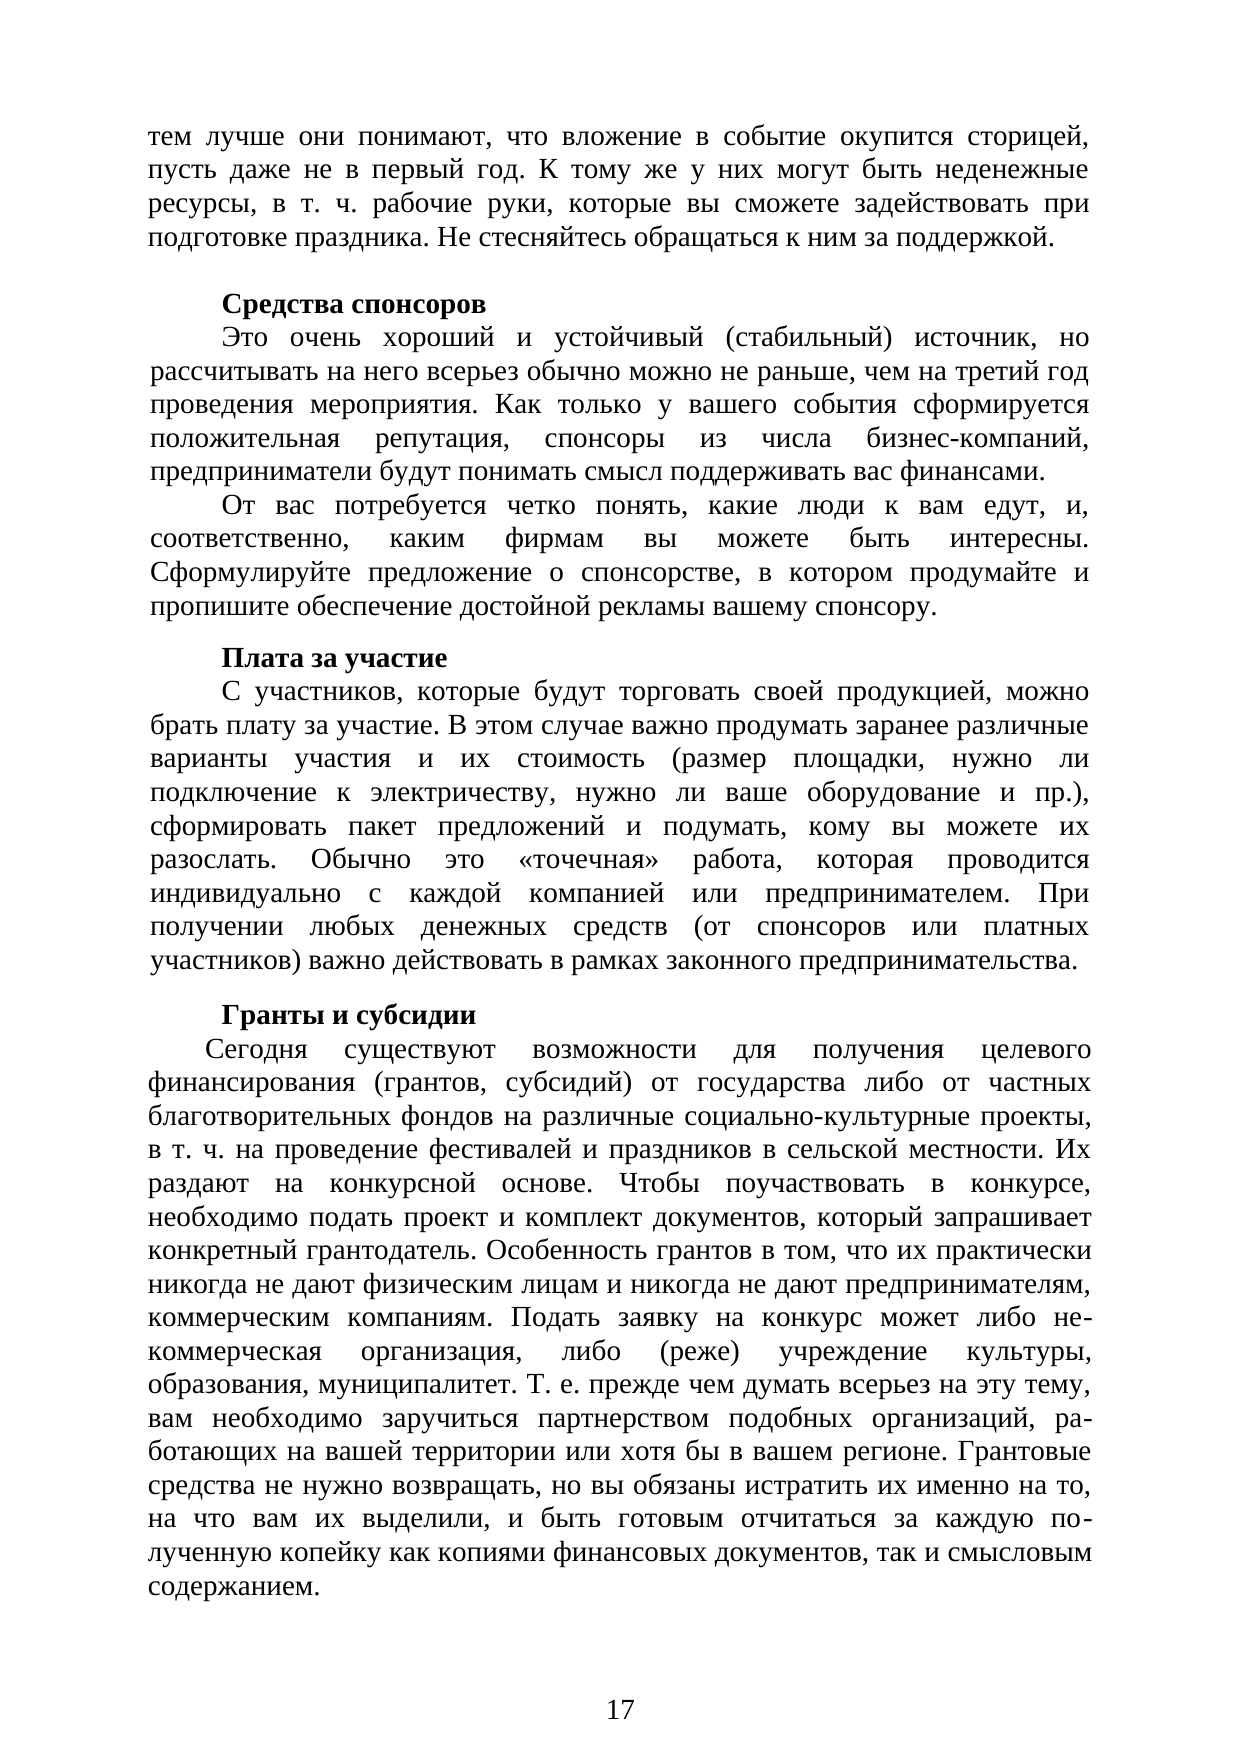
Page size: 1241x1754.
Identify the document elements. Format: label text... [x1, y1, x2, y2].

text Плата за участие [150, 640, 1092, 673]
text С участников, которые будут торговать своей продукцией, можно брать плату за участие. В этом случае важно продумать заранее различные варианты участия и их стоимость (размер площадки, нужно ли подключение к электричеству, нужно ли ваше оборудование и пр.), сформировать пакет предложений и подумать, кому вы можете их разослать. Обычно это «точечная» работа, которая проводится индивидуально с каждой компанией или предпринимателем. При получении любых денежных средств (от спонсоров или платных участников) важно действовать в рамках законного предпринимательства. [150, 673, 1090, 975]
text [148, 118, 1090, 252]
text Сегодня существуют возможности для получения целевого финансирования (грантов, субсидий) от государства либо от частных благотворительных фондов на различные социально-культурные проекты, в т. ч. на проведение фестивалей и праздников в сельской местности. Их раздают на конкурсной основе. Чтобы поучаствовать в конкурсе, необходимо подать проект и комплект документов, который запрашивает конкретный грантодатель. Особенность грантов в том, что их практически никогда не дают физическим лицам и никогда не дают предпринимателям, коммерческим компаниям. Подать заявку на конкурс может либо некоммерческая организация, либо (реже) учреждение культуры, образования, муниципалитет. Т. е. прежде чем думать всерьез на эту тему, вам необходимо заручиться партнерством подобных организаций, работающих на вашей территории или хотя бы в вашем регионе. Грантовые средства не нужно возвращать, но вы обязаны истратить их именно на то, на что вам их выделили, и быть готовым отчитаться за каждую полученную копейку как копиями финансовых документов, так и смысловым содержанием. [148, 1031, 1092, 1601]
text Средства спонсоров [150, 286, 1092, 319]
text От вас потребуется четко понять, какие люди к вам едут, и, соответственно, каким фирмам вы можете быть интересны. Сформулируйте предложение о спонсорстве, в котором продумайте и пропишите обеспечение достойной рекламы вашему спонсору. [150, 487, 1090, 621]
text Гранты и субсидии [150, 997, 1092, 1031]
text Это очень хороший и устойчивый (стабильный) источник, но рассчитывать на него всерьез обычно можно не раньше, чем на третий год проведения мероприятия. Как только у вашего события сформируется положительная репутация, спонсоры из числа бизнес-компаний, предприниматели будут понимать смысл поддерживать вас финансами. [150, 319, 1090, 487]
